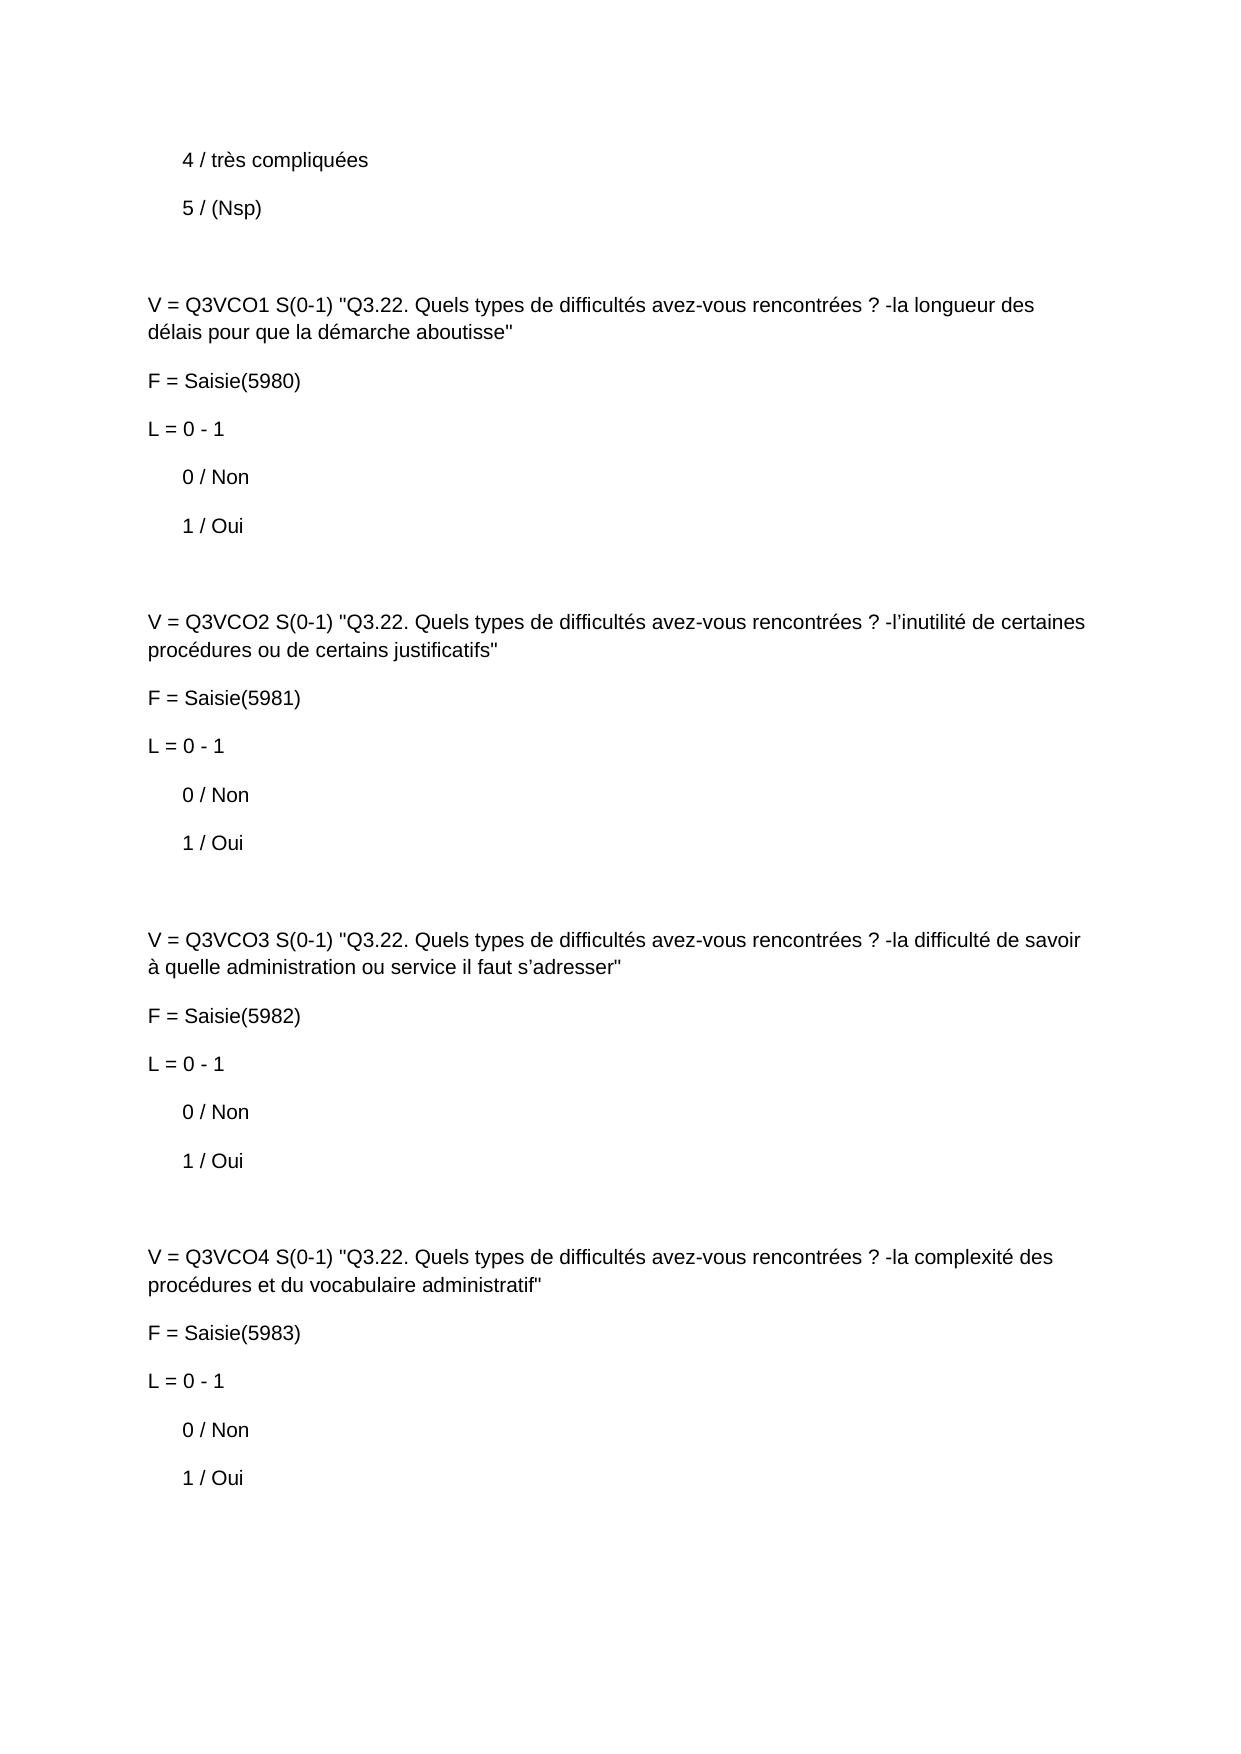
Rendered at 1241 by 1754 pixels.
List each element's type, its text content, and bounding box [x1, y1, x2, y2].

text 1 / Oui [148, 1466, 1093, 1490]
text 5 / (Nsp) [148, 196, 1093, 220]
text L = 0 - 1 [148, 417, 1093, 441]
text L = 0 - 1 [148, 734, 1093, 758]
text F = Saisie(5981) [148, 686, 1093, 710]
text 1 / Oui [148, 1148, 1093, 1172]
text 0 / Non [148, 1100, 1093, 1124]
text F = Saisie(5980) [148, 368, 1093, 392]
text F = Saisie(5982) [148, 1003, 1093, 1027]
text F = Saisie(5983) [148, 1321, 1093, 1345]
text V = Q3VCO4 S(0-1) "Q3.22. Quels types de difficultés avez-vous rencontrées ? -la complexité des procédures et du vocabulaire administratif" [148, 1245, 1093, 1297]
text 0 / Non [148, 783, 1093, 807]
text L = 0 - 1 [148, 1052, 1093, 1076]
text 0 / Non [148, 465, 1093, 489]
text 1 / Oui [148, 831, 1093, 855]
text 1 / Oui [148, 513, 1093, 537]
text V = Q3VCO2 S(0-1) "Q3.22. Quels types de difficultés avez-vous rencontrées ? -l’inutilité de certaines procédures ou de certains justificatifs" [148, 610, 1093, 662]
text L = 0 - 1 [148, 1369, 1093, 1393]
text 0 / Non [148, 1418, 1093, 1442]
text 4 / très compliquées [148, 148, 1093, 172]
text V = Q3VCO3 S(0-1) "Q3.22. Quels types de difficultés avez-vous rencontrées ? -la difficulté de savoir à quelle administration ou service il faut s’adresser" [148, 928, 1093, 979]
text V = Q3VCO1 S(0-1) "Q3.22. Quels types de difficultés avez-vous rencontrées ? -la longueur des délais pour que la démarche aboutisse" [148, 293, 1093, 344]
